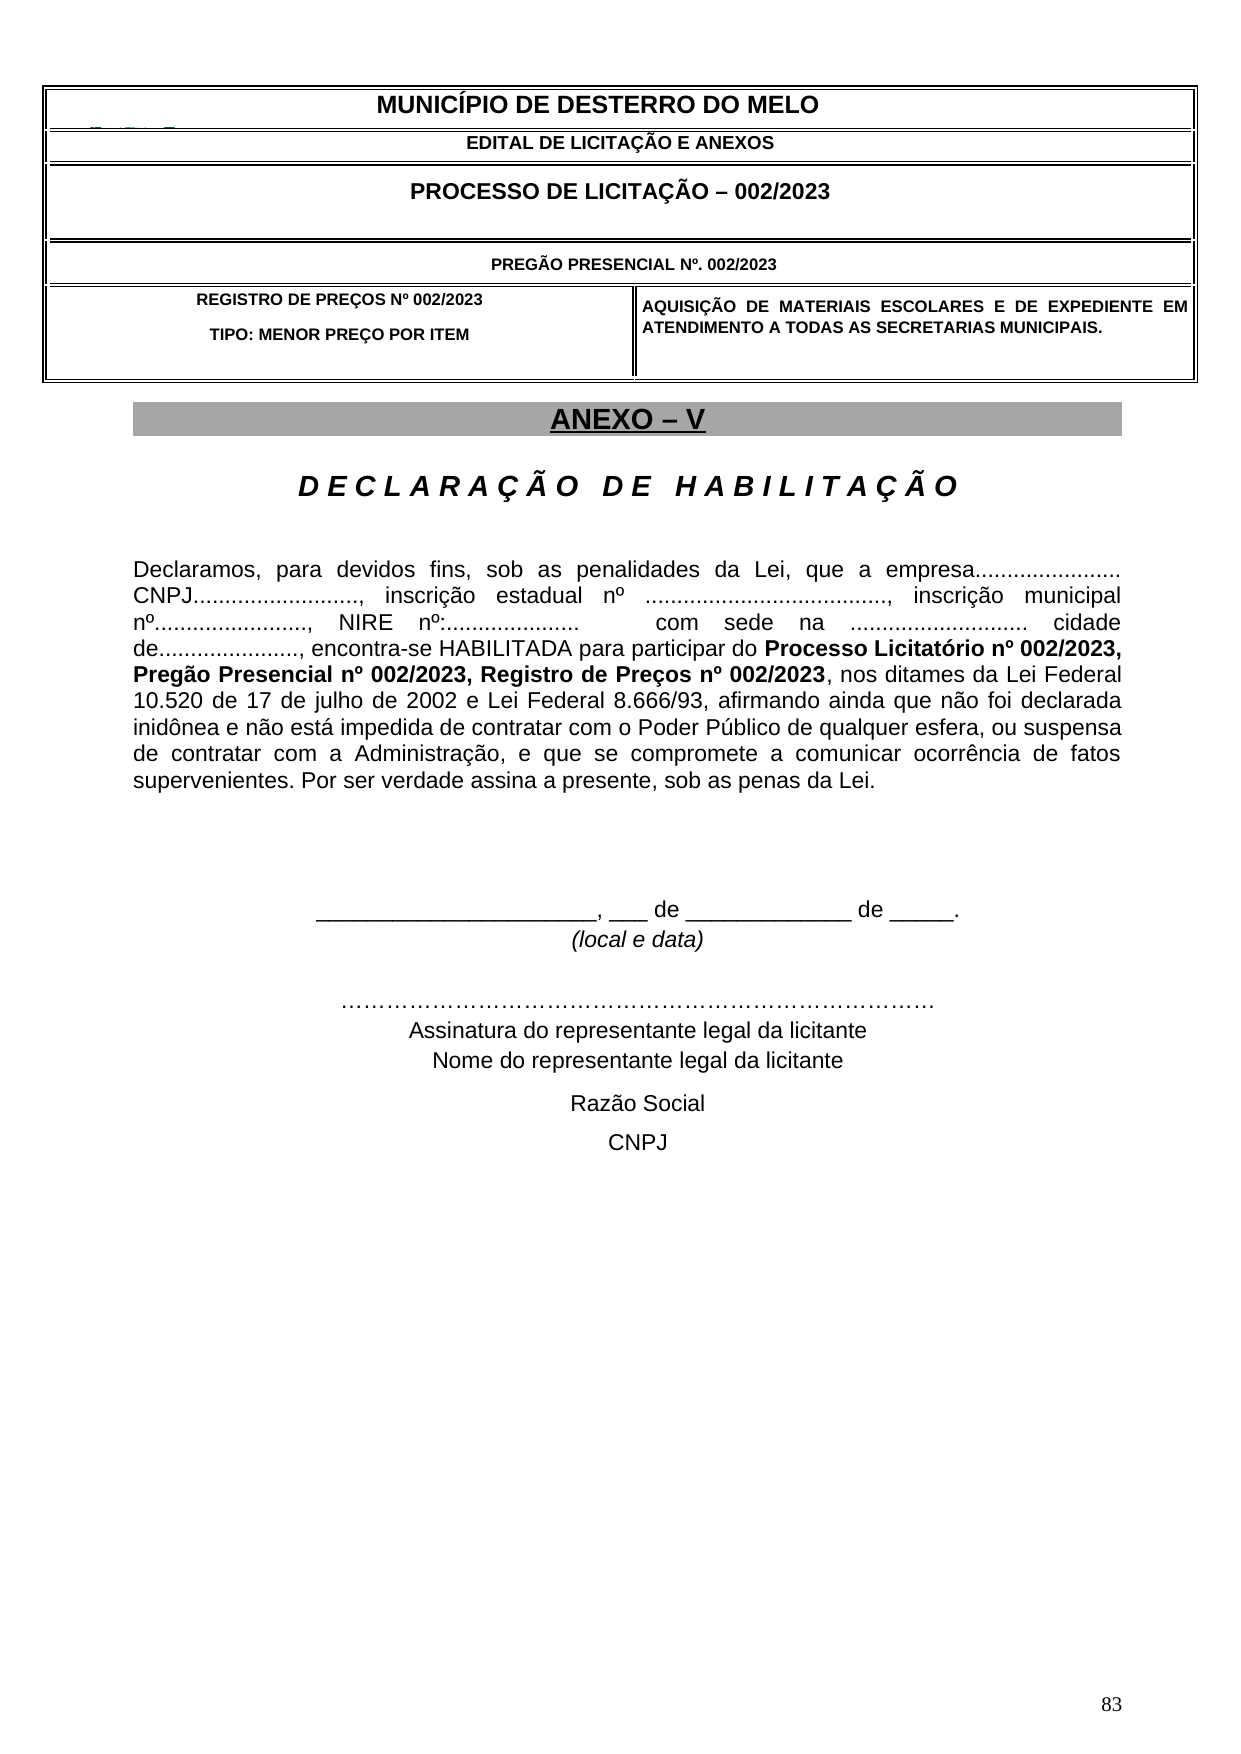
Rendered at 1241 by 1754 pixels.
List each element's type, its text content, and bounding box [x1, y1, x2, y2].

text Assinatura do representante legal da licitante [133, 1017, 1142, 1043]
text ______________________, ___ de _____________ de _____. [133, 896, 1142, 922]
text ANEXO – V [133, 402, 1122, 436]
text Declaramos, para devidos fins, sob as penalidades da Lei, que a empresa....................... CNPJ.........................., inscrição estadual nº ......................................, inscrição municipal nº........................, NIRE nº:..................... com sede na ............................ cidade de......................, encontra-se HABILITADA para participar do Processo Licitatório nº 002/2023, Pregão Presencial nº 002/2023, Registro de Preços nº 002/2023, nos ditames da Lei Federal 10.520 de 17 de julho de 2002 e Lei Federal 8.666/93, afirmando ainda que não foi declarada inidônea e não está impedida de contratar com o Poder Público de qualquer esfera, ou suspensa de contratar com a Administração, e que se compromete a comunicar ocorrência de fatos supervenientes. Por ser verdade assina a presente, sob as penas da Lei. [133, 556, 1122, 793]
text Nome do representante legal da licitante [133, 1047, 1142, 1073]
text …………………………………………………………………… [133, 987, 1142, 1013]
text CNPJ [133, 1128, 1142, 1155]
text Razão Social [133, 1090, 1142, 1116]
text (local e data) [133, 926, 1142, 952]
text D E C L A R A Ç Ã O D E H A B I L I T A Ç Ã O [133, 469, 1122, 503]
